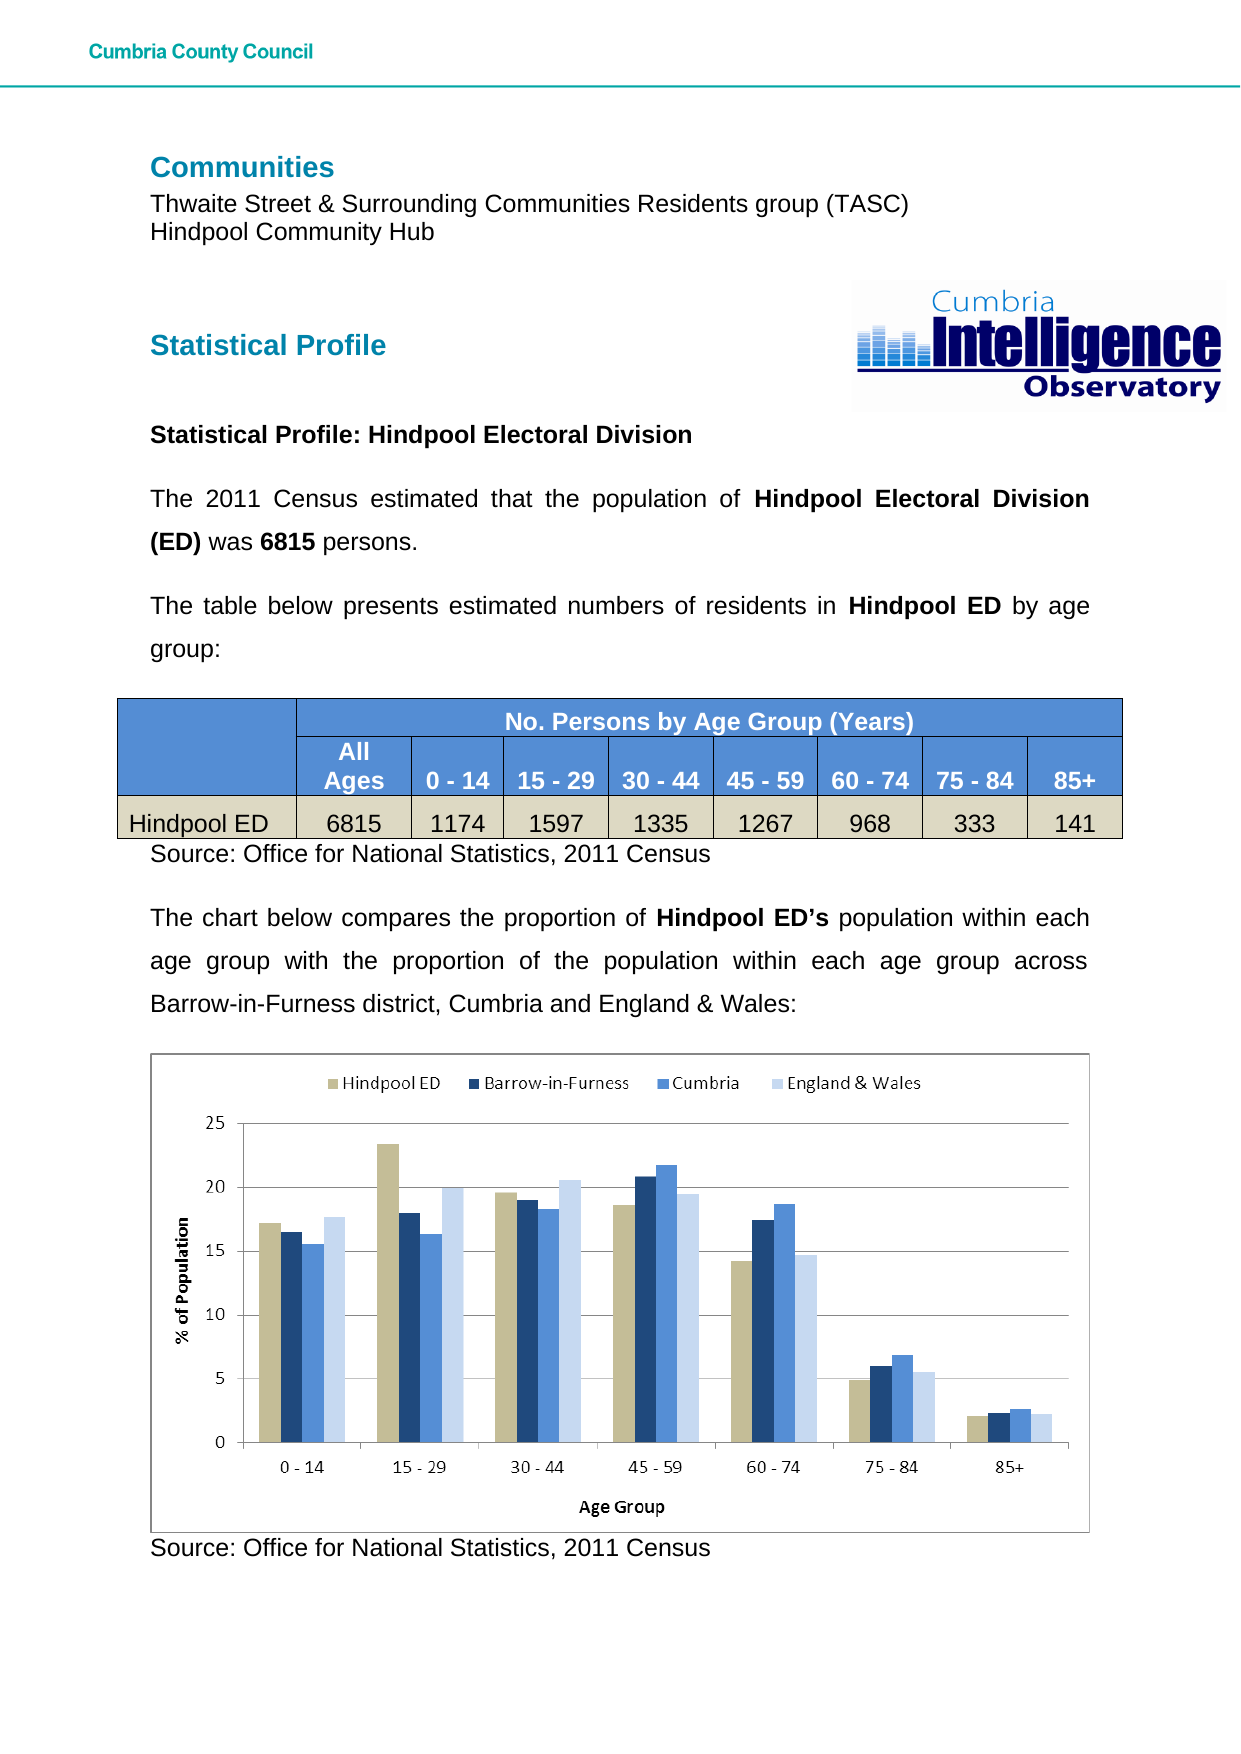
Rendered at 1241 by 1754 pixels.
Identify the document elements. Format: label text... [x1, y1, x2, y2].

table_cell 75 - 84 [923, 737, 1027, 795]
table_cell 15 - 29 [504, 737, 608, 795]
subtitle Communities [150, 150, 1090, 183]
table_cell Hindpool ED [118, 796, 296, 838]
table_cell 30 - 44 [609, 737, 713, 795]
table_cell 1267 [714, 796, 817, 838]
table_cell 333 [923, 796, 1027, 838]
table_cell 6815 [297, 796, 411, 838]
picture [0, 0, 1241, 1754]
table_header No. Persons by Age Group (Years) [297, 699, 1122, 736]
table_cell 141 [1028, 796, 1122, 838]
table_cell 968 [818, 796, 922, 838]
table_cell 1597 [504, 796, 608, 838]
table_cell 45 - 59 [714, 737, 817, 795]
table_cell All Ages [297, 737, 411, 795]
text Source: Office for National Statistics, 2011 Census [150, 1533, 1090, 1561]
table_cell 60 - 74 [818, 737, 922, 795]
table_cell 1335 [609, 796, 713, 838]
text The table below presents estimated numbers of residents in Hindpool ED by age group: [150, 591, 1090, 663]
table_cell 85+ [1028, 737, 1122, 795]
text The chart below compares the proportion of Hindpool ED’s population within each age group with the proportion of the population within each age group across Barrow-in-Furness district, Cumbria and England & Wales: [150, 903, 1090, 1018]
text Statistical Profile: Hindpool Electoral Division [150, 420, 1090, 448]
table_cell 0 - 14 [412, 737, 503, 795]
table_cell 1174 [412, 796, 503, 838]
text The 2011 Census estimated that the population of Hindpool Electoral Division (ED) was 6815 persons. [150, 484, 1090, 556]
text Hindpool Community Hub [150, 217, 1090, 246]
subtitle Statistical Profile [150, 328, 851, 362]
text Thwaite Street & Surrounding Communities Residents group (TASC) [150, 188, 1090, 217]
text Source: Office for National Statistics, 2011 Census [150, 839, 1090, 868]
table_header [118, 699, 296, 795]
